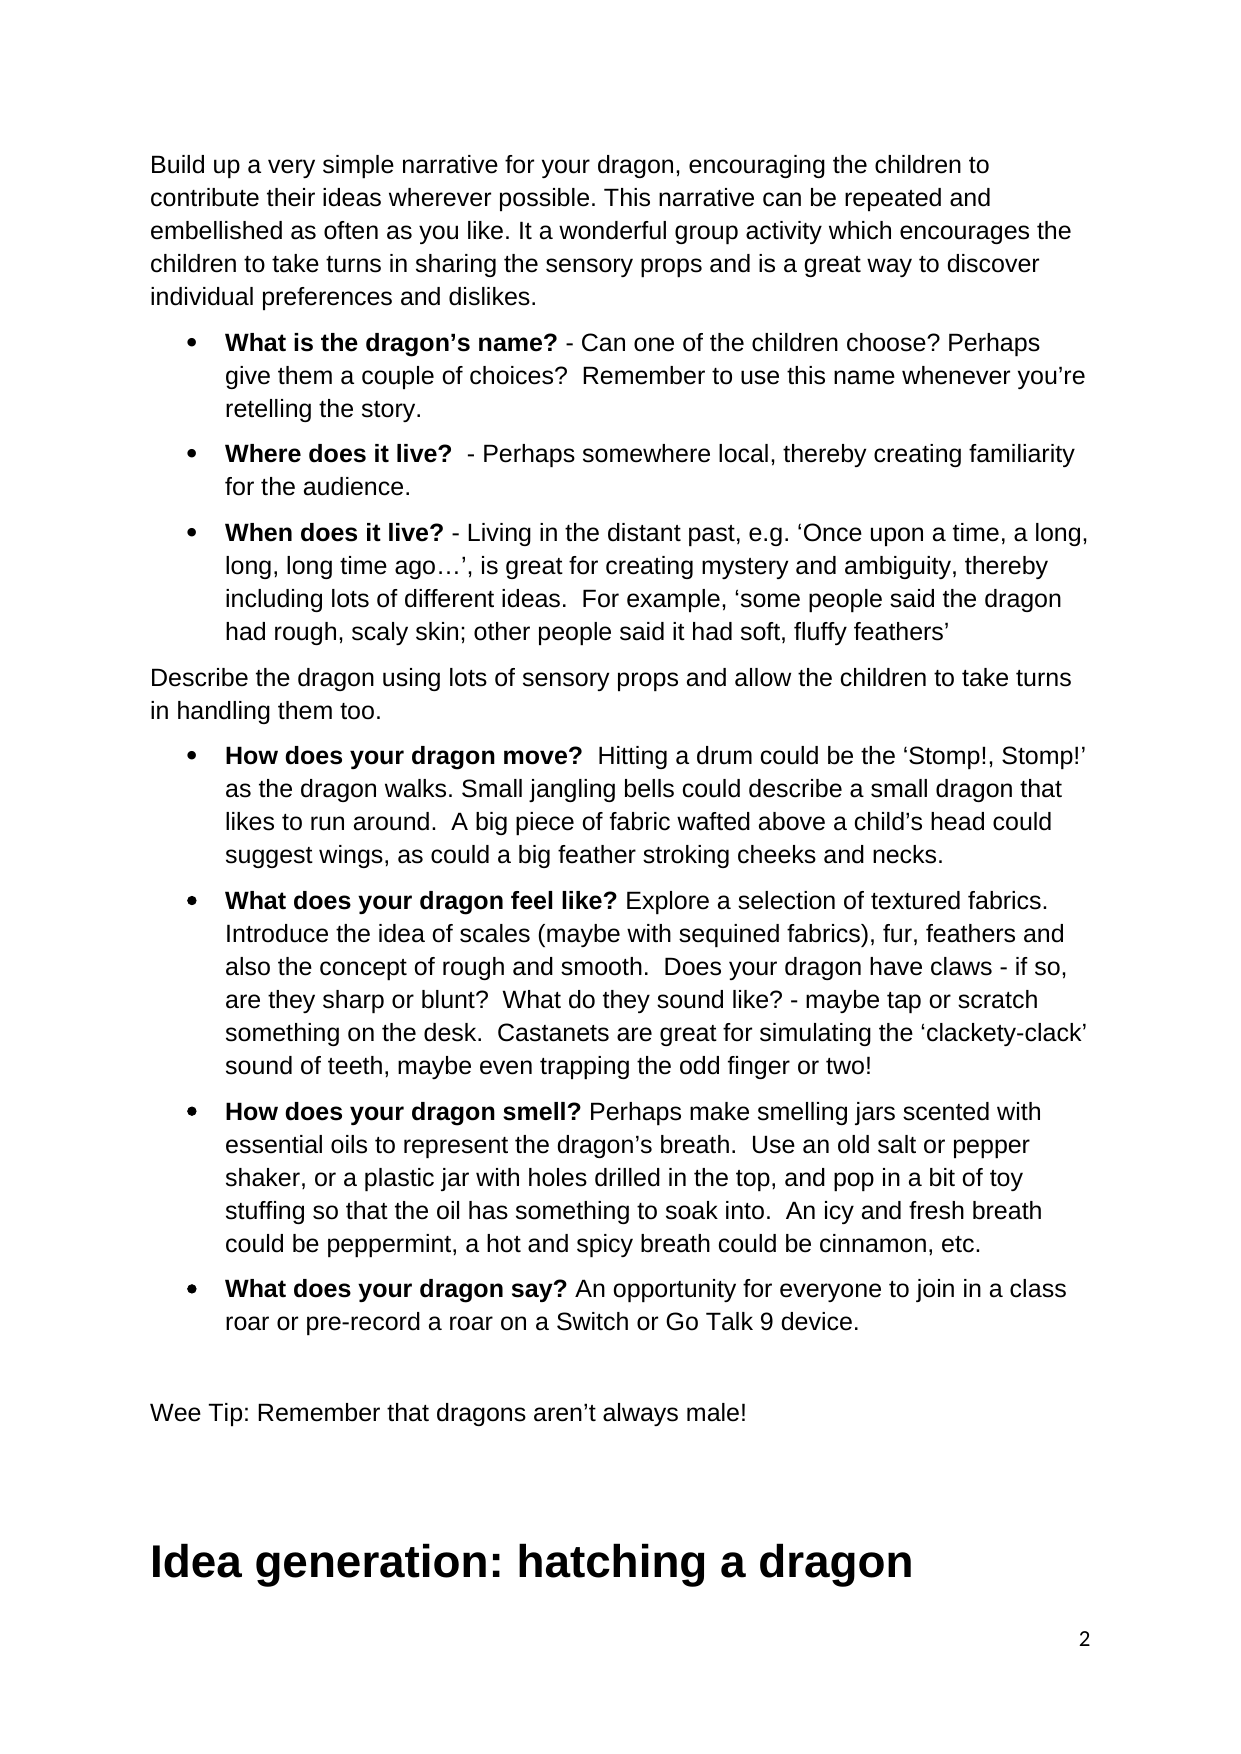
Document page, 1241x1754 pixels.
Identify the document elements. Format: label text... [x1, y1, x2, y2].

list When does it live? - Living in the distant past, e.g. ‘Once upon a time, a long, long, long time ago…’, is great for creating mystery and ambiguity, thereby including lots of different ideas. For example, ‘some people said the dragon had rough, scaly skin; other people said it had soft, fluffy feathers’ [187, 518, 1090, 646]
list What does your dragon say? An opportunity for everyone to join in a class roar or pre-record a roar on a Switch or Go Talk 9 device. [187, 1274, 1090, 1336]
list How does your dragon move? Hitting a drum could be the ‘Stomp!, Stomp!’ as the dragon walks. Small jangling bells could describe a small dragon that likes to run around. A big piece of fabric wafted above a child’s head could suggest wings, as could a big feather stroking cheeks and necks. [187, 741, 1090, 869]
list What is the dragon’s name? - Can one of the children choose? Perhaps give them a couple of choices? Remember to use this name whenever you’re retelling the story. [187, 328, 1090, 422]
list How does your dragon smell? Perhaps make smelling jars scented with essential oils to represent the dragon’s breath. Use an old salt or pepper shaker, or a plastic jar with holes drilled in the top, and pop in a bit of toy stuffing so that the oil has something to soak into. An icy and fresh breath could be peppermint, a hot and spicy breath could be cinnamon, etc. [187, 1097, 1090, 1257]
text Build up a very simple narrative for your dragon, encouraging the children to contribute their ideas wherever possible. This narrative can be repeated and embellished as often as you like. It a wonderful group activity which encourages the children to take turns in sharing the sensory props and is a great way to discover individual preferences and dislikes. [150, 150, 1090, 311]
text Idea generation: hatching a dragon [150, 1535, 1090, 1588]
list Where does it live? - Perhaps somewhere local, thereby creating familiarity for the audience. [187, 439, 1090, 501]
text Wee Tip: Remember that dragons aren’t always male! [150, 1398, 1090, 1427]
text Describe the dragon using lots of sensory props and allow the children to take turns in handling them too. [150, 663, 1090, 724]
list What does your dragon feel like? Explore a selection of textured fabrics. Introduce the idea of scales (maybe with sequined fabrics), fur, feathers and also the concept of rough and smooth. Does your dragon have claws - if so, are they sharp or blunt? What do they sound like? - maybe tap or scratch something on the desk. Castanets are great for simulating the ‘clackety-clack’ sound of teeth, maybe even trapping the odd finger or two! [187, 886, 1090, 1080]
